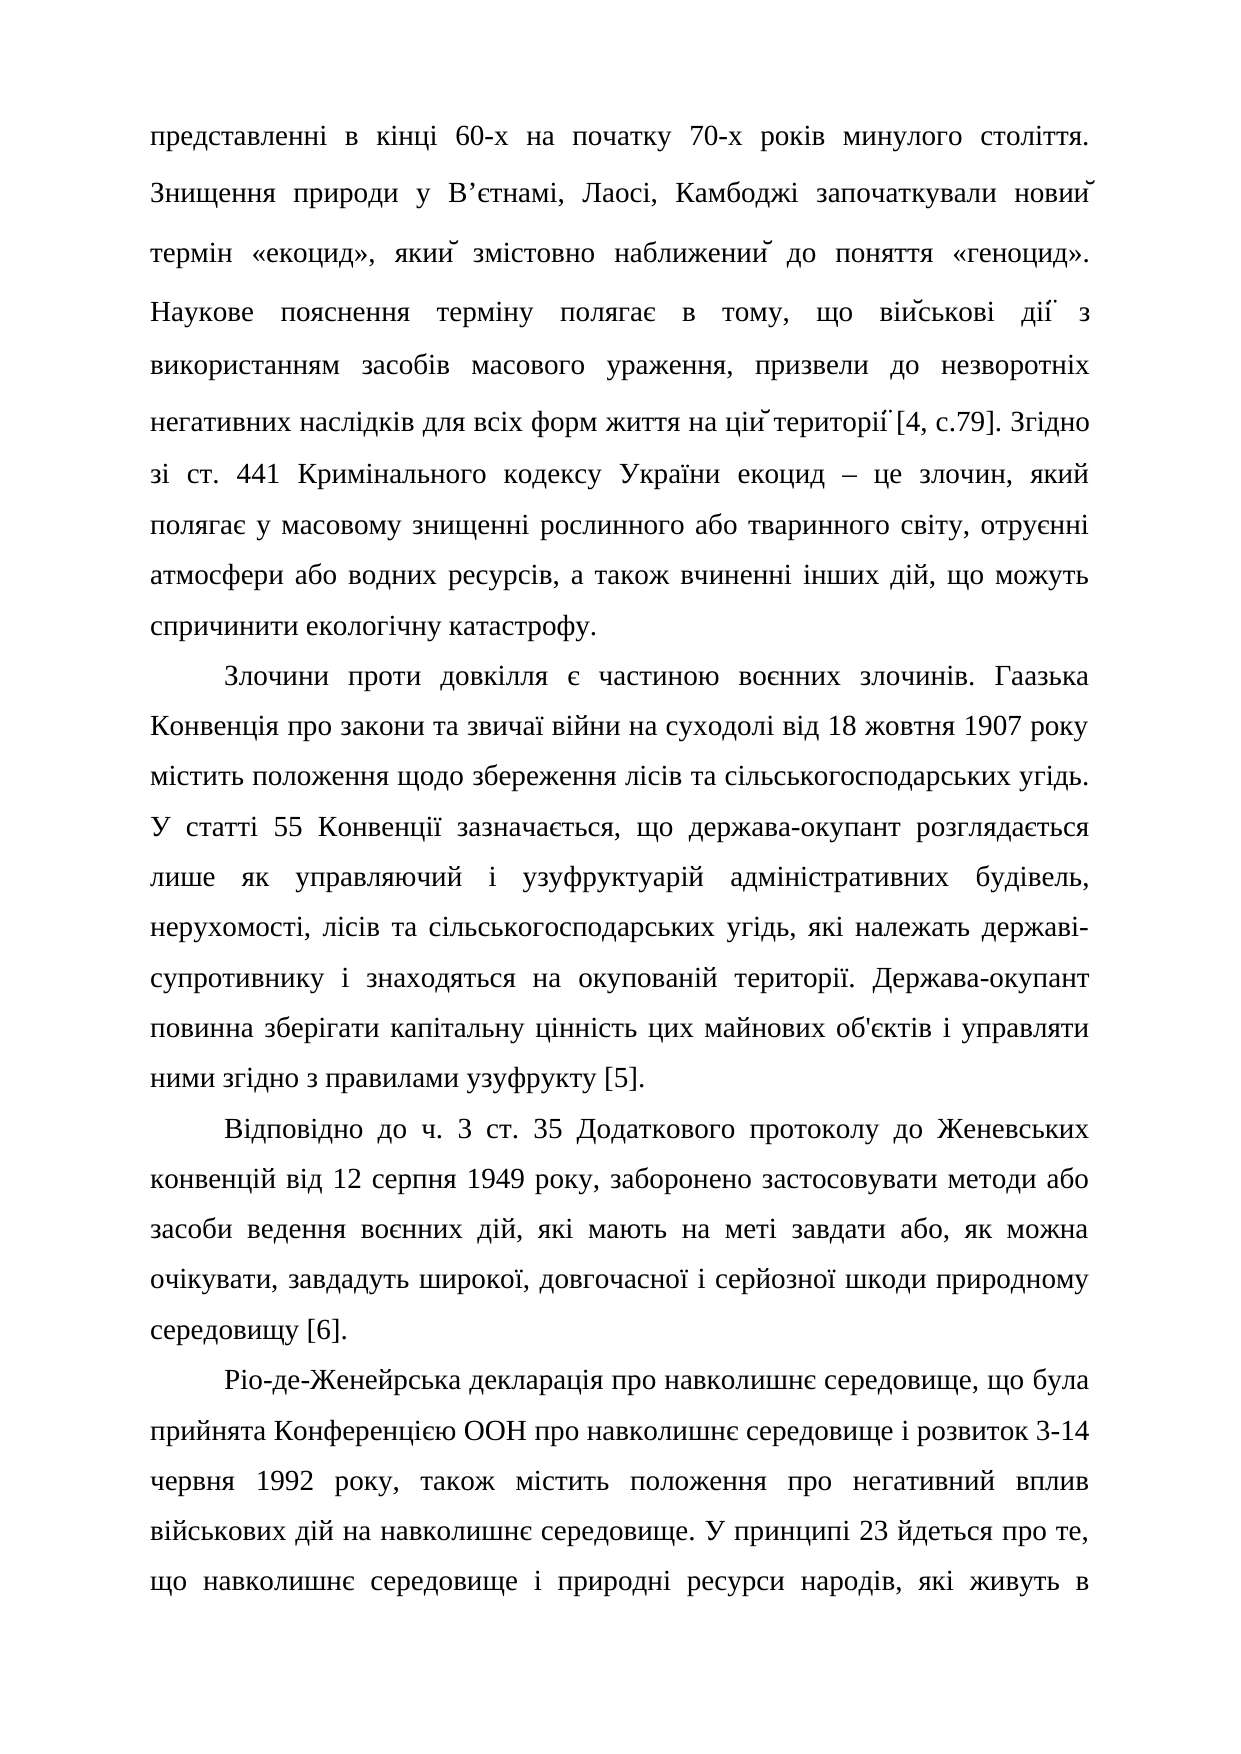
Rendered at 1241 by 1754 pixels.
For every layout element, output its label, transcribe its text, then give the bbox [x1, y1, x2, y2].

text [150, 1362, 1090, 1597]
text Злочини проти довкілля є частиною воєнних злочинів. Гаазька Конвенція про закони та звичаї війни на суходолі від 18 жовтня 1907 року містить положення щодо збереження лісів та сільськогосподарських угідь. У статті 55 Конвенції зазначається, що держава-окупант розглядається лише як управляючий і узуфруктуарій адміністративних будівель, нерухомості, лісів та сільськогосподарських угідь, які належать державі-супротивнику і знаходяться на окупованій території. Держава-окупант повинна зберігати капітальну цінність цих майнових об'єктів і управляти ними згідно з правилами узуфрукту [5]. [150, 658, 1090, 1094]
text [150, 118, 1090, 641]
text Відповідно до ч. 3 ст. 35 Додаткового протоколу до Женевських конвенцій від 12 серпня 1949 року, заборонено застосовувати методи або засоби ведення воєнних дій, які мають на меті завдати або, як можна очікувати, завдадуть широкої, довгочасної і серйозної шкоди природному середовищу [6]. [150, 1111, 1090, 1346]
